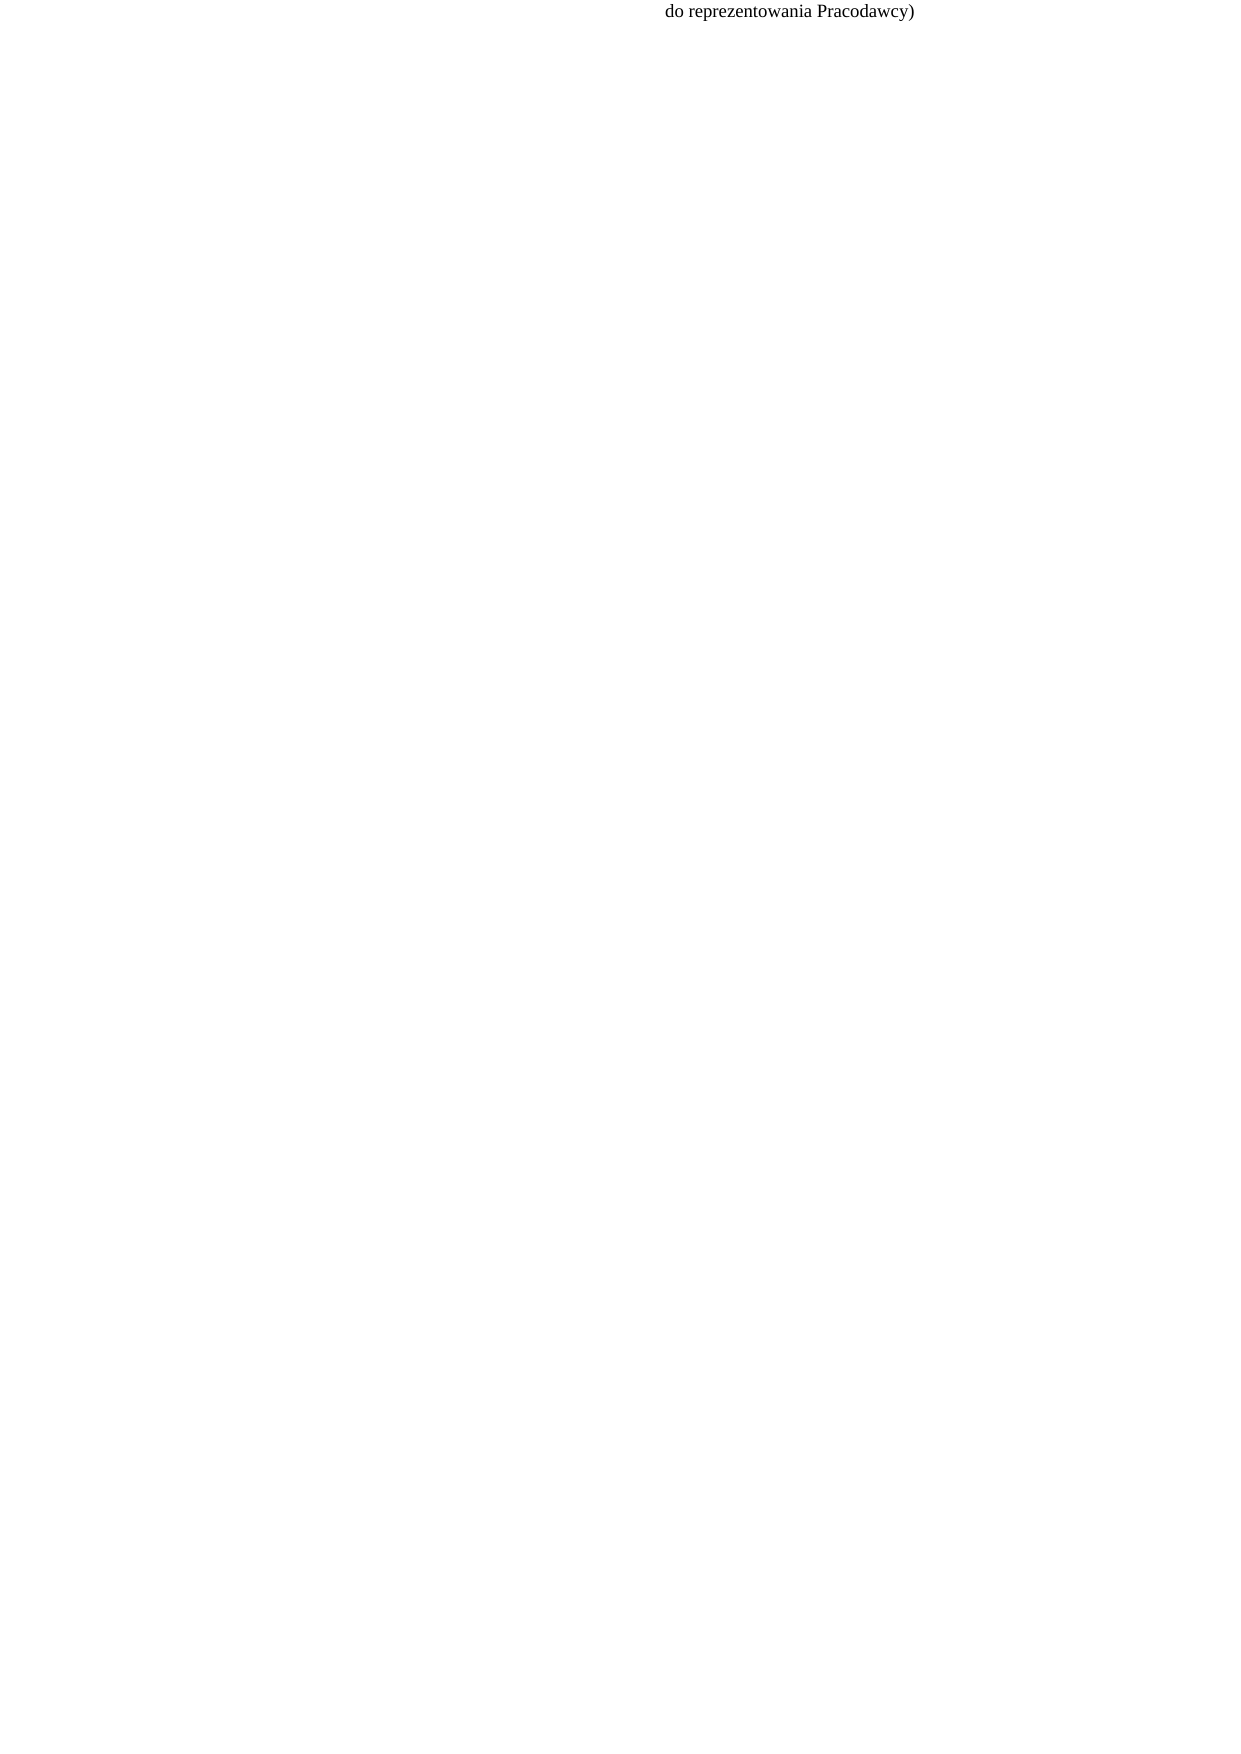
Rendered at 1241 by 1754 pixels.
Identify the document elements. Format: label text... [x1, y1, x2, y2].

text do reprezentowania Pracodawcy) [75, 0, 1165, 22]
